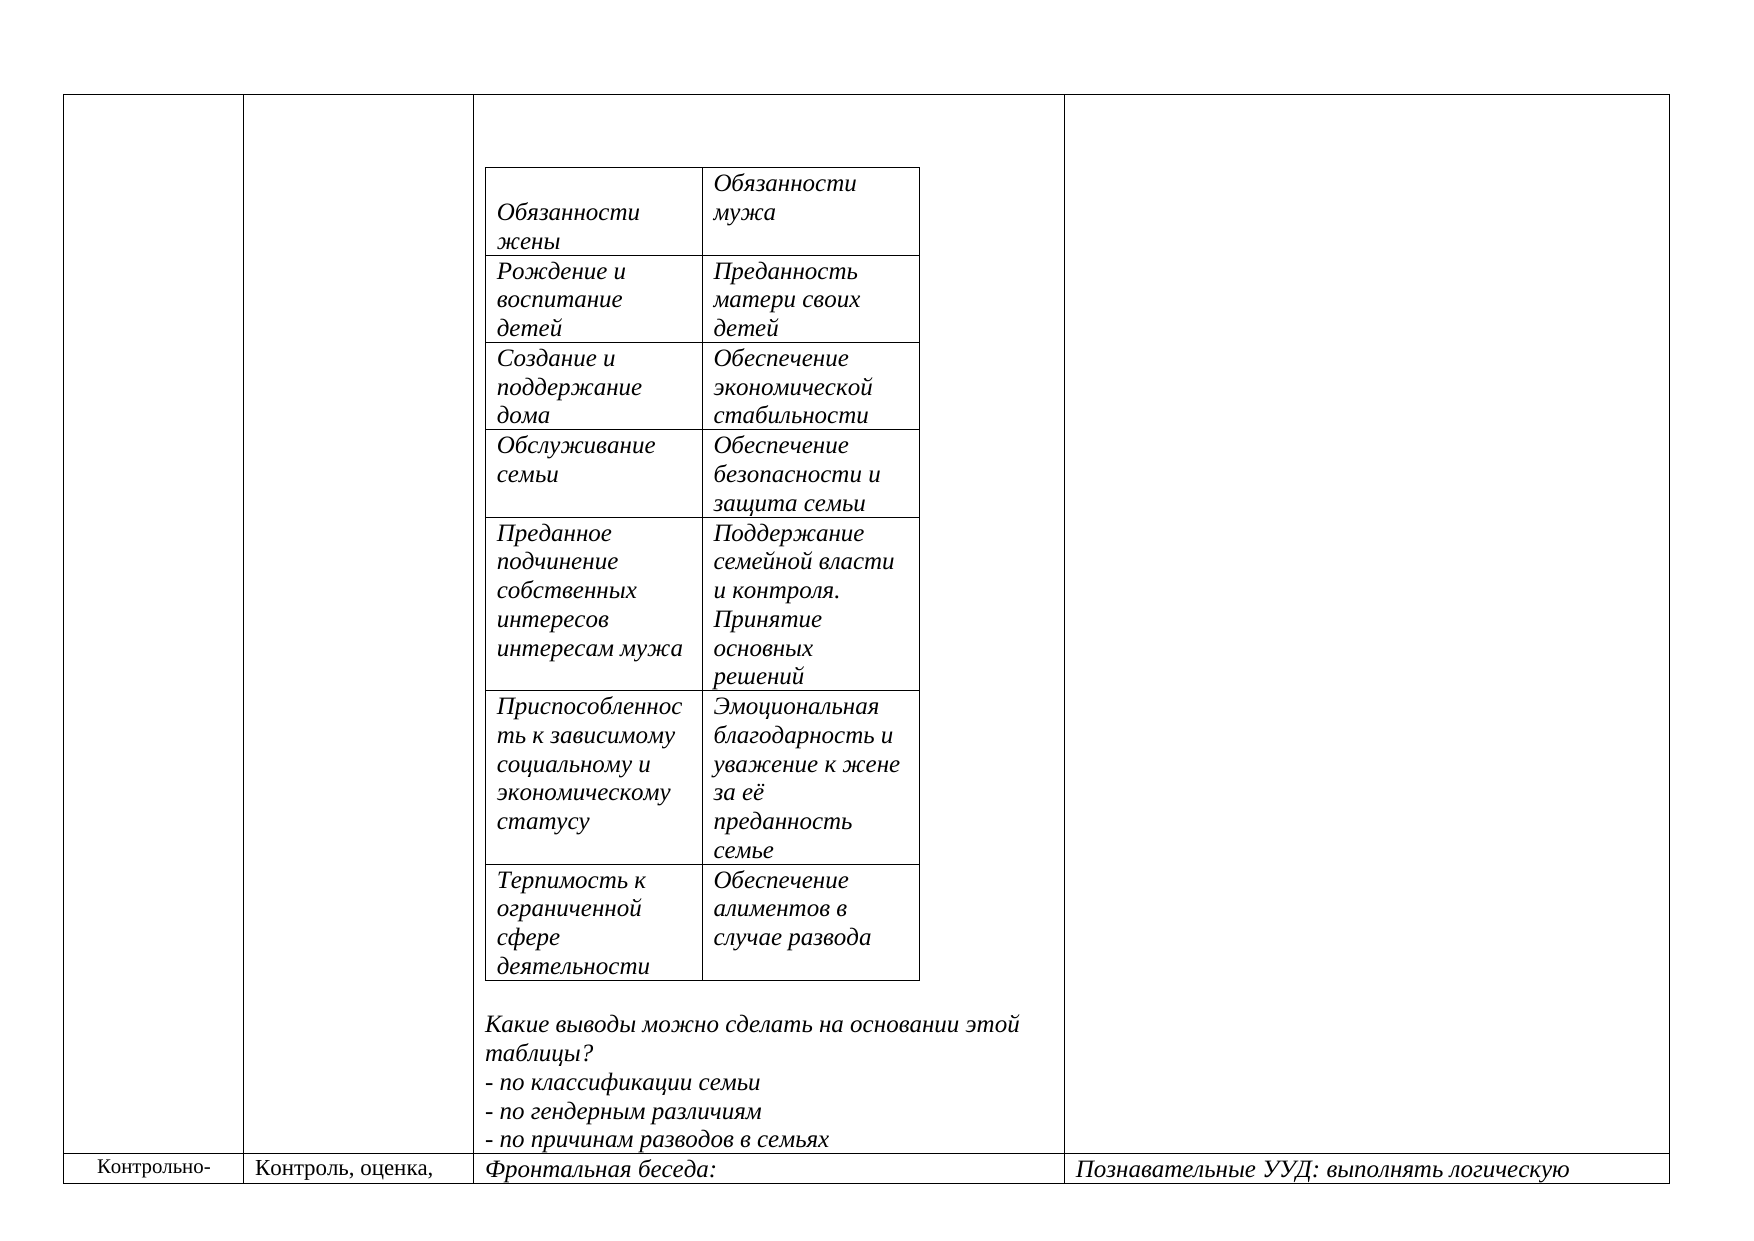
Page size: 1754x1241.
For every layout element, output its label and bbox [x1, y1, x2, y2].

table_cell [244, 1154, 473, 1183]
table_cell [474, 1154, 1064, 1183]
table_cell [474, 95, 1064, 1153]
table_cell [1065, 1154, 1669, 1183]
table_cell [64, 95, 243, 1153]
table_cell [244, 95, 473, 1153]
table_cell [64, 1154, 243, 1183]
table_cell [1065, 95, 1669, 1153]
